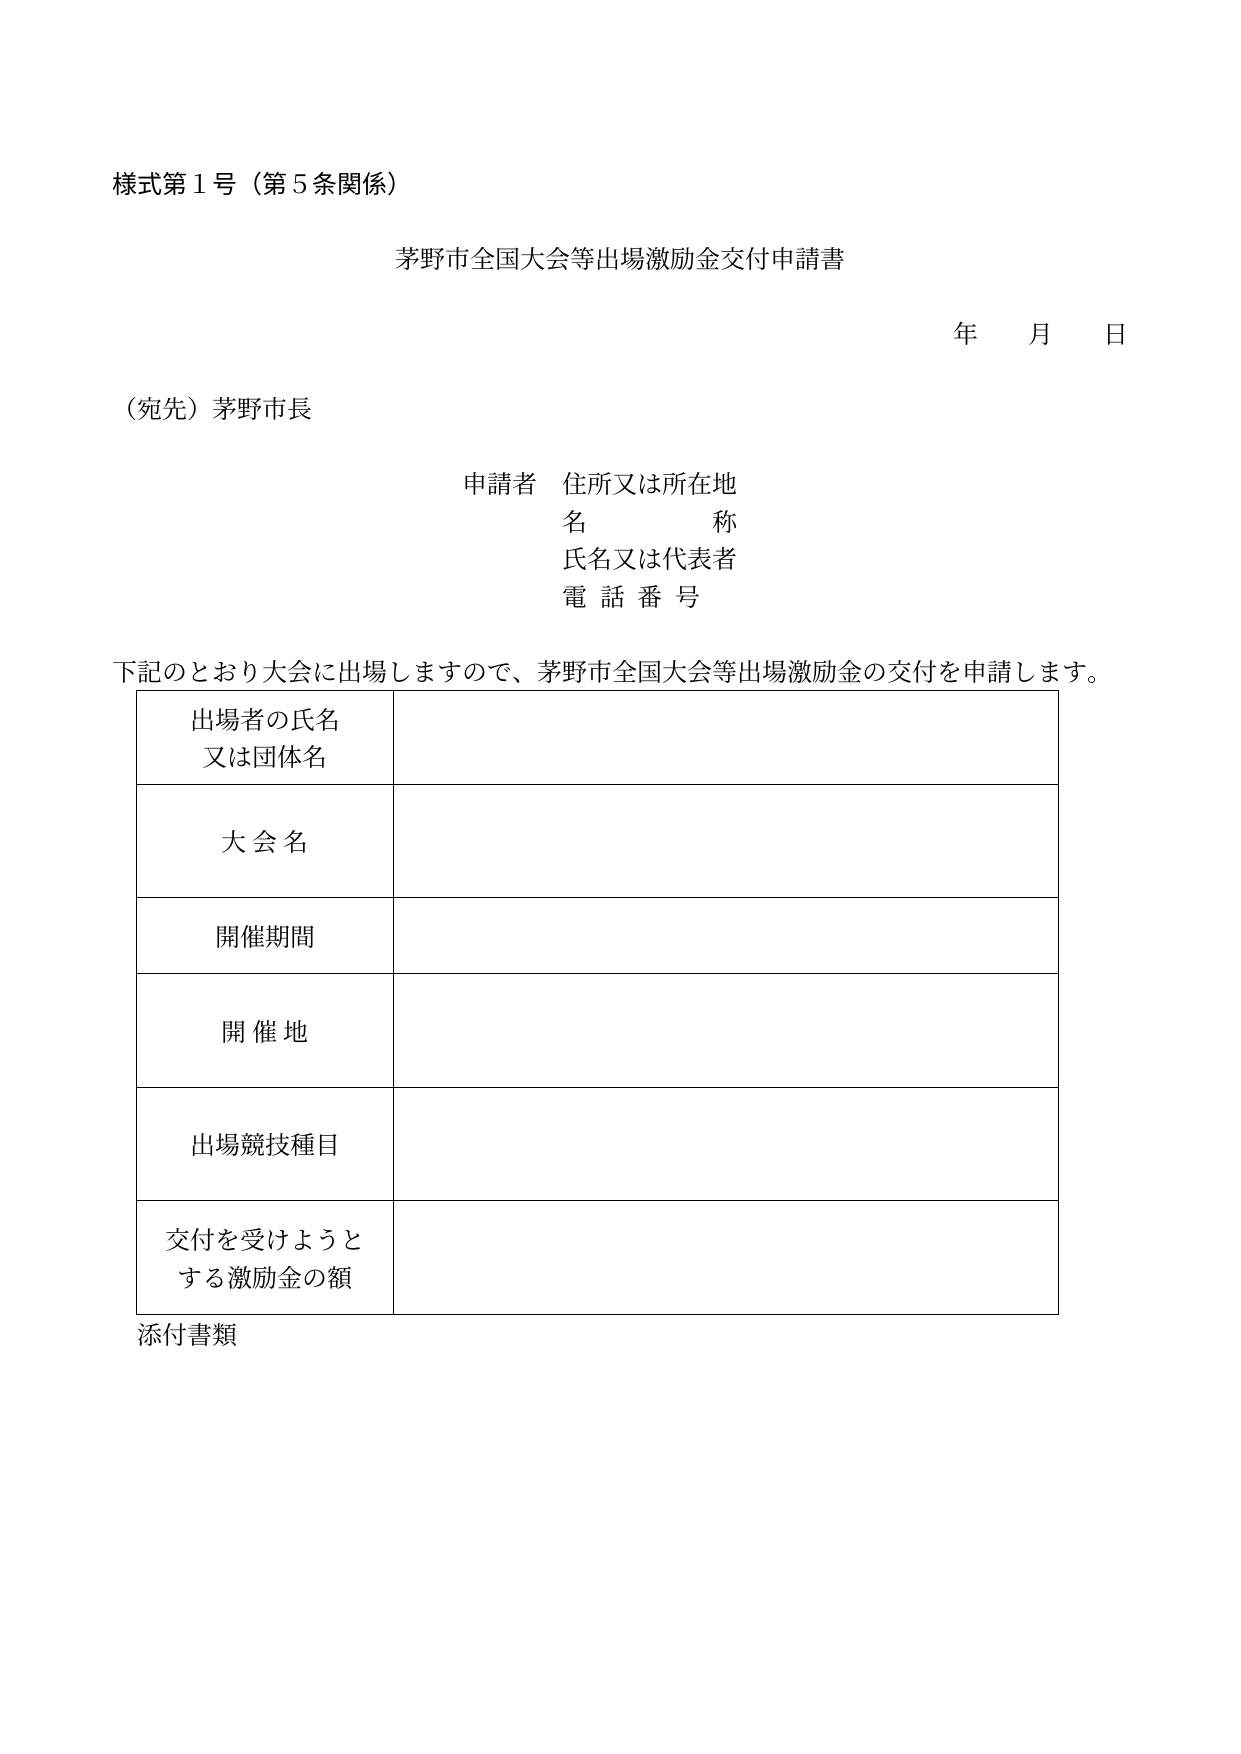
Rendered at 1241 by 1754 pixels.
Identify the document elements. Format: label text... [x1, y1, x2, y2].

text 添付書類 [112, 1315, 1128, 1352]
text 電話番号 [112, 577, 1128, 614]
text 下記のとおり大会に出場しますので、茅野市全国大会等出場激励金の交付を申請します。 [112, 652, 1128, 689]
table_cell [394, 1088, 1058, 1200]
table_cell 出場競技種目 [137, 1088, 393, 1200]
table_cell 大 会 名 [137, 785, 393, 897]
table_header 出場者の氏名 又は団体名 [137, 691, 393, 784]
table_cell [394, 974, 1058, 1087]
table_cell [394, 1201, 1058, 1314]
text 年 月 日 [137, 314, 1128, 352]
table_cell [394, 785, 1058, 897]
table_cell 交付を受けようと する激励金の額 [137, 1201, 393, 1314]
text 申請者 住所又は所在地 [112, 464, 1128, 502]
table_cell [394, 898, 1058, 973]
table_header [394, 691, 1058, 784]
text 名 称 [112, 502, 1128, 539]
table_cell 開 催 地 [137, 974, 393, 1087]
text （宛先）茅野市長 [112, 389, 1128, 427]
text 氏名又は代表者 [112, 539, 1128, 577]
text 様式第１号（第５条関係） [112, 164, 1128, 202]
text 茅野市全国大会等出場激励金交付申請書 [112, 239, 1128, 277]
table_cell 開催期間 [137, 898, 393, 973]
